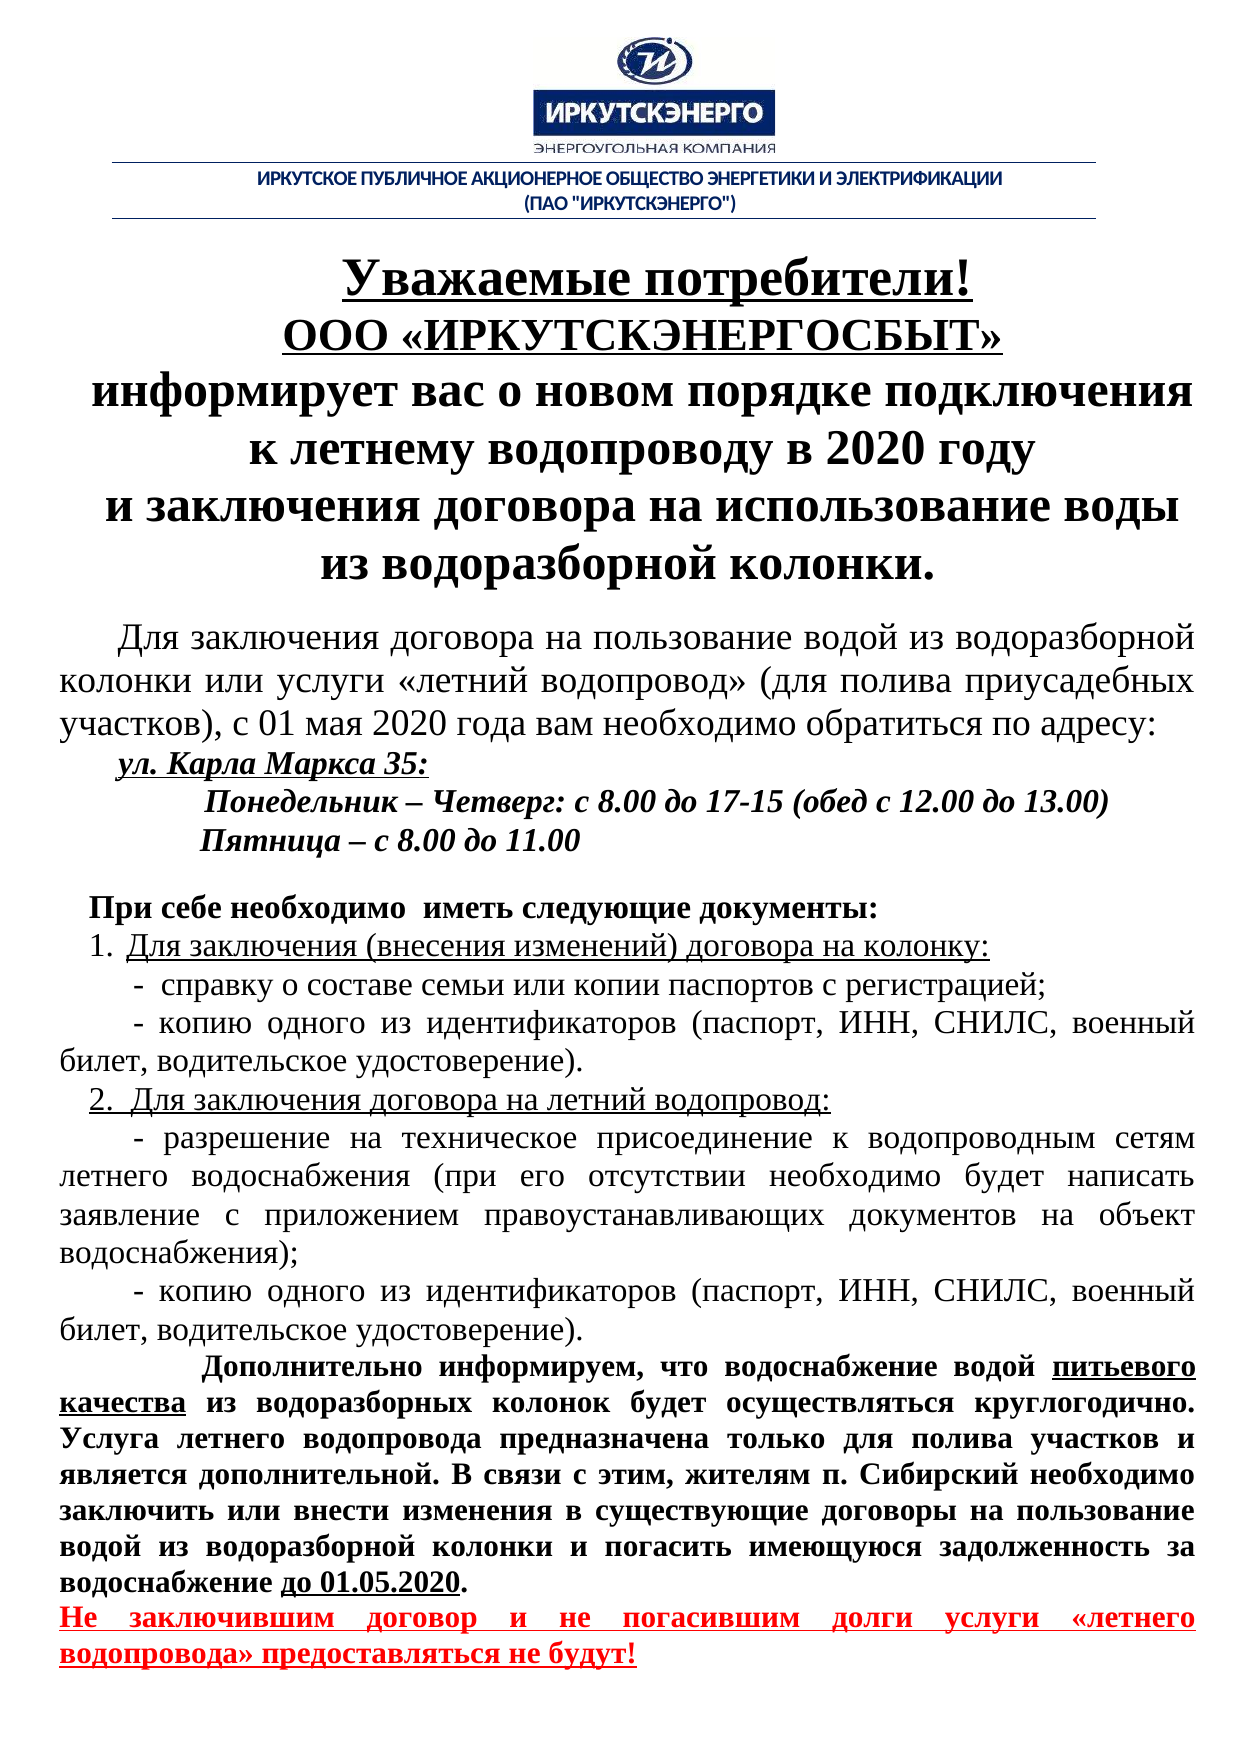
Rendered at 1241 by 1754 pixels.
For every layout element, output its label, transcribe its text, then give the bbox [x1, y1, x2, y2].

text - разрешение на техническое присоединение к водопроводным сетям летнего водоснабжения (при его отсутствии необходимо будет написать заявление с приложением правоустанавливающих документов на объект водоснабжения); [59, 1117, 1196, 1271]
list Для заключения (внесения изменений) договора на колонку: [89, 926, 1196, 964]
text информирует вас о новом порядке подключения [59, 360, 1196, 417]
text 2. Для заключения договора на летний водопровод: [59, 1079, 1196, 1117]
text ООО «ИРКУТСКЭНЕРГОСБЫТ» [59, 307, 1196, 360]
text Понедельник – Четверг: с 8.00 до 17-15 (обед с 12.00 до 13.00) [59, 782, 1196, 820]
text ул. Карла Маркса 35: [59, 743, 1196, 782]
text Пятница – с 8.00 до 11.00 [59, 820, 1196, 858]
text Для заключения договора на пользование водой из водоразборной колонки или услуги «летний водопровод» (для полива приусадебных участков), с 01 мая 2020 года вам необходимо обратиться по адресу: [59, 614, 1196, 743]
text При себе необходимо иметь следующие документы: [59, 887, 1196, 926]
text Дополнительно информируем, что водоснабжение водой питьевого качества из водоразборных колонок будет осуществляться круглогодично. Услуга летнего водопровода предназначена только для полива участков и является дополнительной. В связи с этим, жителям п. Сибирский необходимо заключить или внести изменения в существующие договоры на пользование водой из водоразборной колонки и погасить имеющуюся задолженность за водоснабжение до 01.05.2020. [59, 1347, 1196, 1599]
text и заключения договора на использование воды из водоразборной колонки. [59, 475, 1196, 590]
text - справку о составе семьи или копии паспортов с регистрацией; [59, 964, 1196, 1002]
text - копию одного из идентификаторов (паспорт, ИНН, СНИЛС, военный билет, водительское удостоверение). [59, 1271, 1196, 1347]
text к летнему водопроводу в 2020 году [59, 417, 1196, 475]
picture [533, 37, 776, 153]
text - копию одного из идентификаторов (паспорт, ИНН, СНИЛС, военный билет, водительское удостоверение). [59, 1002, 1196, 1079]
text Не заключившим договор и не погасившим долги услуги «летнего водопровода» предоставляться не будут! [59, 1631, 1196, 1671]
text Не заключившим договор и не погасившим долги услуги «летнего водопровода» предоставляться не будут! [59, 1599, 1196, 1630]
text Уважаемые потребители! [89, 245, 1196, 307]
